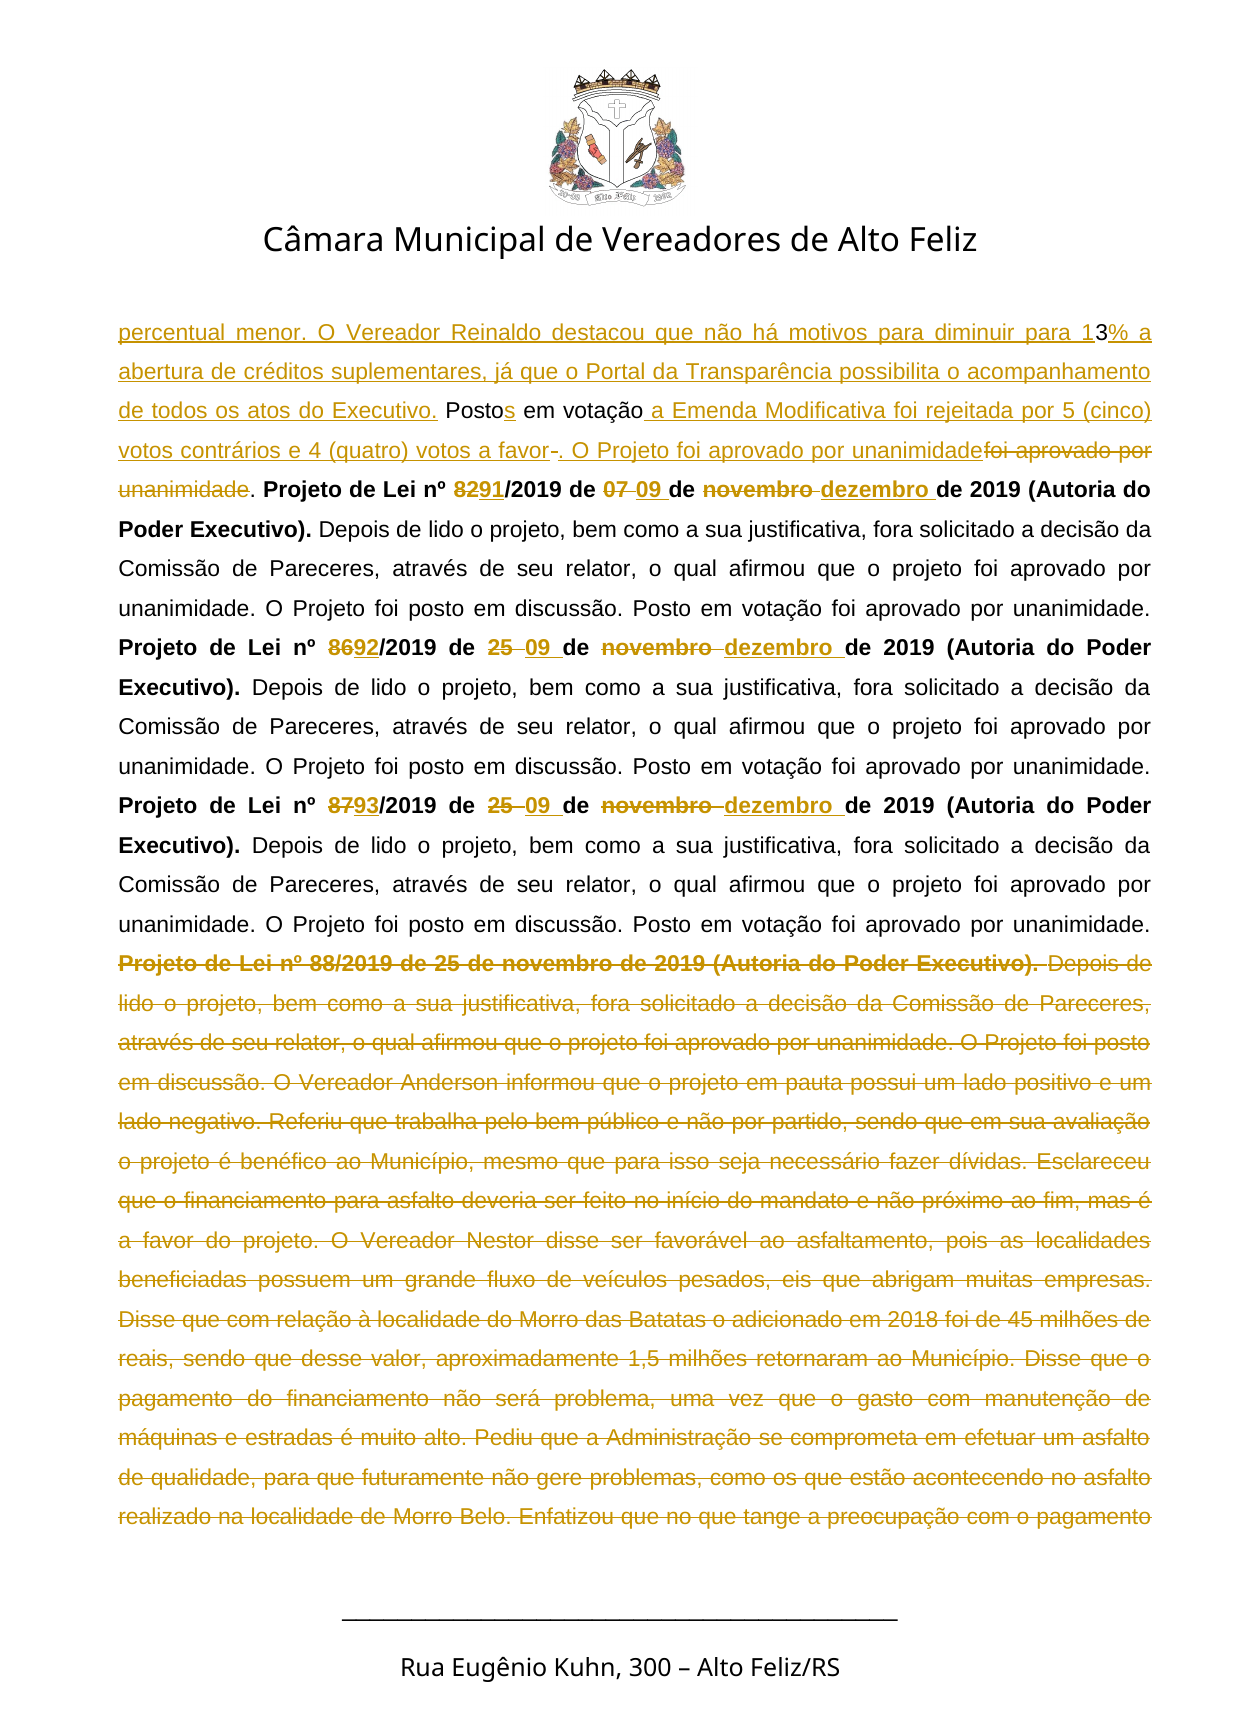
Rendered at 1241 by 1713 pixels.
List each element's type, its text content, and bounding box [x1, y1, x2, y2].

picture [542, 67, 698, 216]
